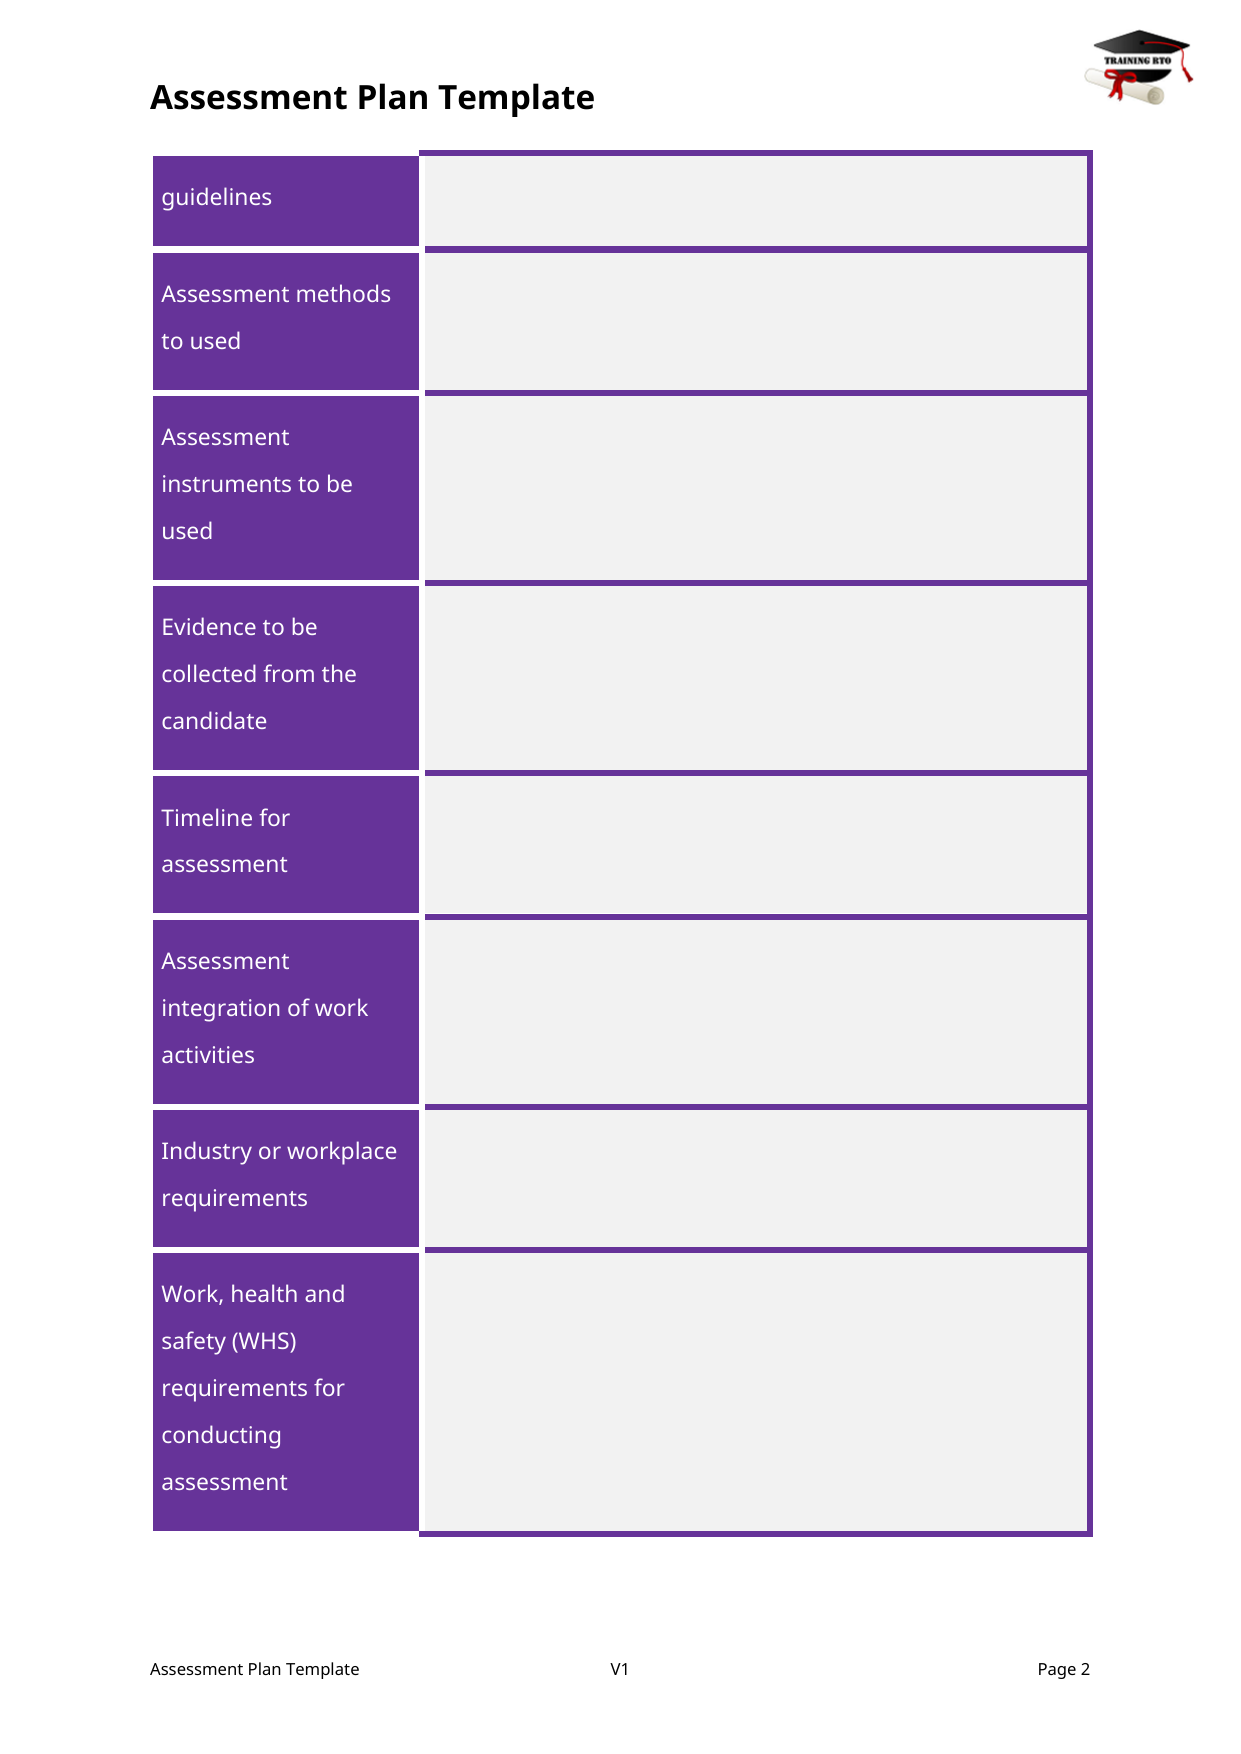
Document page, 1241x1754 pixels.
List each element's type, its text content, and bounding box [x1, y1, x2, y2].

table_cell [425, 1253, 1087, 1531]
table_cell [425, 920, 1087, 1104]
table_cell [425, 253, 1087, 390]
table_cell Timeline for assessment [153, 776, 419, 913]
table_cell Industry or workplace requirements [153, 1110, 419, 1247]
table_cell Assessment integration of work activities [153, 920, 419, 1104]
table_cell [425, 776, 1087, 913]
table_cell Assessment instruments to be used [153, 396, 419, 580]
table_cell [425, 396, 1087, 580]
table_cell [425, 586, 1087, 770]
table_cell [153, 156, 419, 246]
table_cell [425, 1110, 1087, 1247]
picture [1073, 18, 1212, 117]
table_cell Assessment methods to used [153, 253, 419, 390]
table_cell Work, health and safety (WHS) requirements for conducting assessment [153, 1253, 419, 1531]
table_cell Evidence to be collected from the candidate [153, 586, 419, 770]
table_cell [425, 156, 1087, 246]
